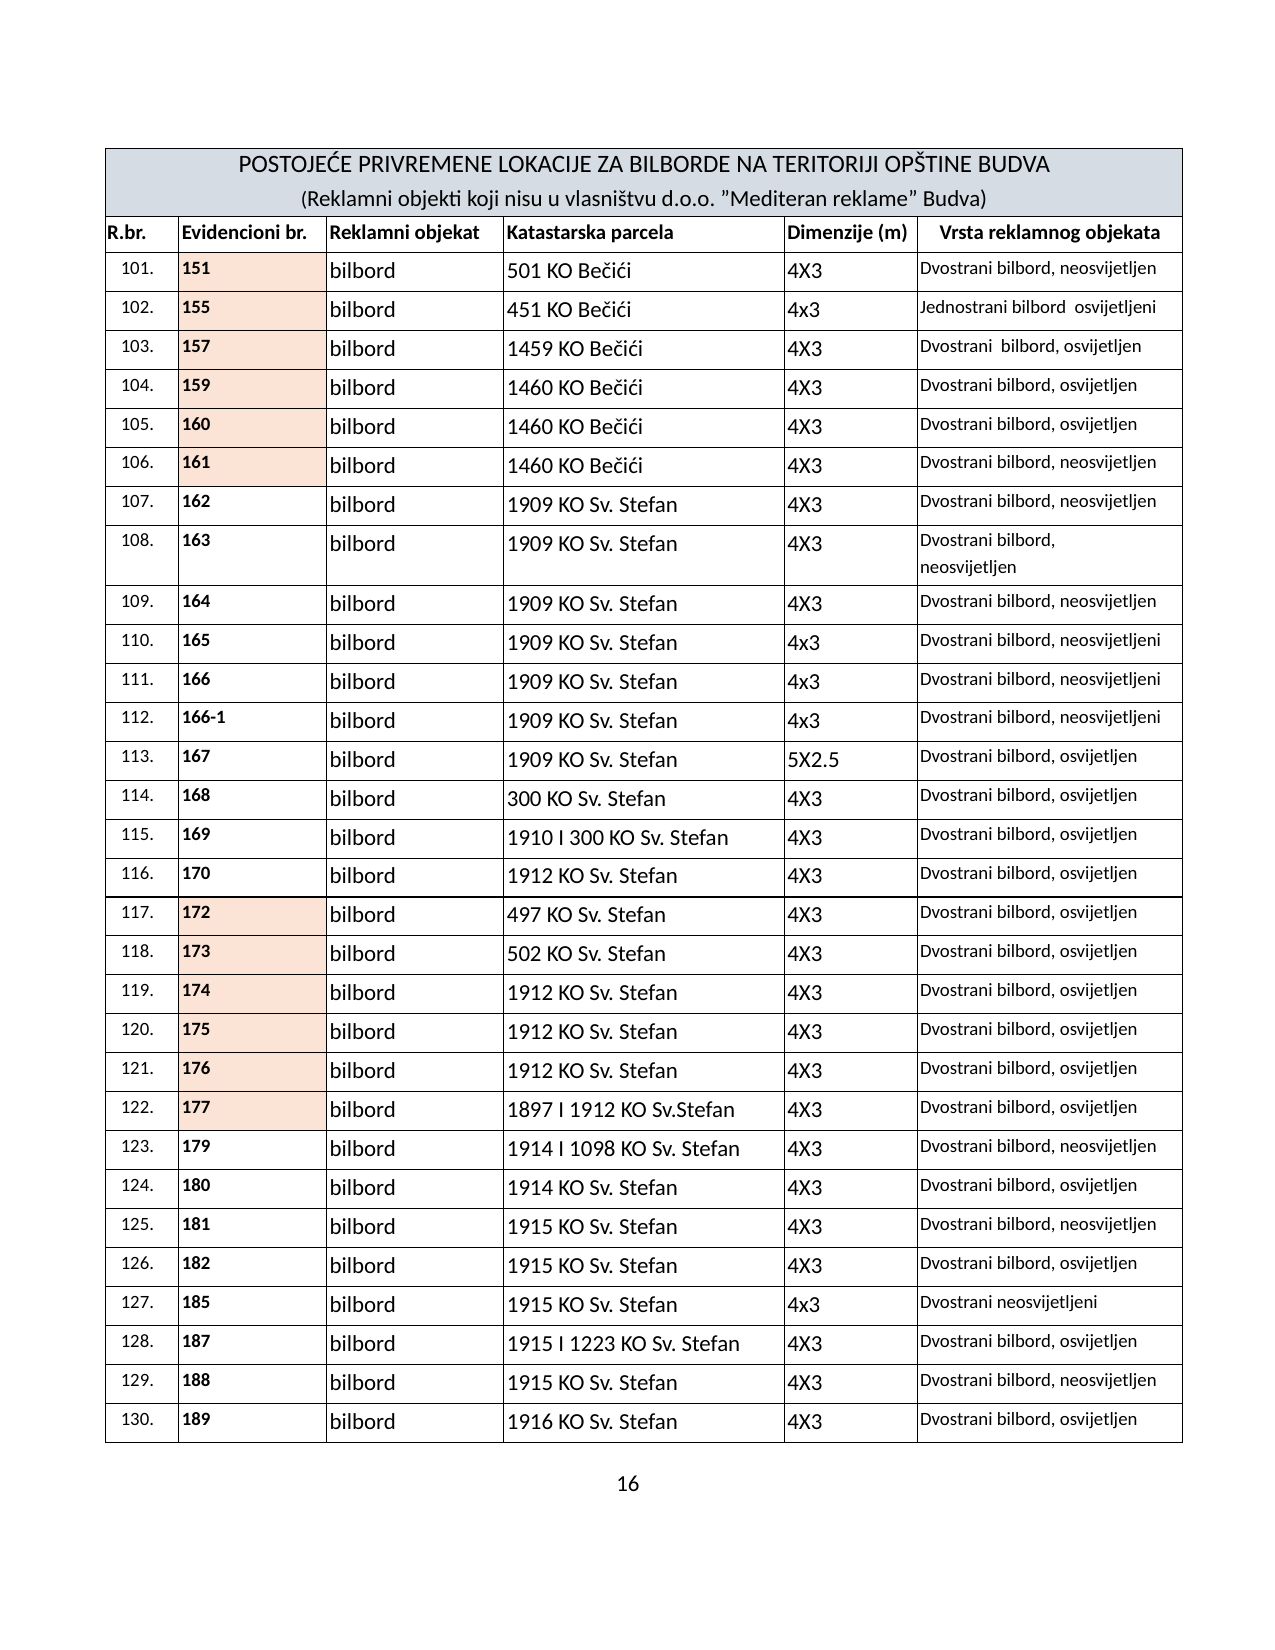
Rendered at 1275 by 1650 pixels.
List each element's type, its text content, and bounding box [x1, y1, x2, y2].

table_cell bilbord [327, 1404, 503, 1442]
table_cell [106, 409, 178, 447]
table_cell 4X3 [785, 859, 917, 896]
table_cell [106, 370, 178, 408]
table_cell Katastarska parcela [504, 217, 784, 252]
table_cell [106, 1131, 178, 1169]
table_cell 4X3 [785, 370, 917, 408]
table_cell bilbord [327, 448, 503, 486]
table_cell 189 [179, 1404, 326, 1442]
table_cell Dvostrani bilbord, osvijetljen [918, 1053, 1182, 1091]
table_cell 4X3 [785, 1014, 917, 1052]
table_cell 1912 KO Sv. Stefan [504, 1053, 784, 1091]
table_cell bilbord [327, 975, 503, 1013]
table_cell [106, 1053, 178, 1091]
table_cell 1909 KO Sv. Stefan [504, 703, 784, 741]
table_cell 155 [179, 292, 326, 330]
table_cell bilbord [327, 820, 503, 857]
table_cell [106, 1287, 178, 1325]
table_cell 151 [179, 253, 326, 291]
table_cell [106, 936, 178, 974]
table_cell bilbord [327, 331, 503, 369]
table_cell [106, 526, 178, 585]
table_cell 161 [179, 448, 326, 486]
table_cell Dvostrani bilbord, osvijetljen [918, 370, 1182, 408]
table_cell 176 [179, 1053, 326, 1091]
table_cell 4X3 [785, 1365, 917, 1403]
table_cell bilbord [327, 781, 503, 818]
table_cell 1897 I 1912 KO Sv.Stefan [504, 1092, 784, 1130]
table_cell 4X3 [785, 781, 917, 818]
table_cell 163 [179, 526, 326, 585]
table_cell Dvostrani bilbord, osvijetljen [918, 742, 1182, 779]
table_cell 159 [179, 370, 326, 408]
table_cell 4x3 [785, 703, 917, 741]
table_cell [106, 1326, 178, 1364]
table_cell Jednostrani bilbord osvijetljeni [918, 292, 1182, 330]
table_cell Dvostrani bilbord, osvijetljen [918, 1404, 1182, 1442]
table_cell [106, 586, 178, 624]
table_cell bilbord [327, 1326, 503, 1364]
table_cell bilbord [327, 703, 503, 741]
table_cell 4x3 [785, 625, 917, 663]
table_cell 177 [179, 1092, 326, 1130]
table_cell [106, 664, 178, 702]
table_cell Reklamni objekat [327, 217, 503, 252]
table_cell Dvostrani bilbord, neosvijetljen [918, 586, 1182, 624]
table_cell bilbord [327, 625, 503, 663]
table_cell bilbord [327, 1092, 503, 1130]
table_cell 4X3 [785, 898, 917, 935]
table_cell 4X3 [785, 586, 917, 624]
table_cell [106, 448, 178, 486]
table_cell Evidencioni br. [179, 217, 326, 252]
table_cell Dvostrani bilbord, osvijetljen [918, 898, 1182, 935]
table_cell bilbord [327, 292, 503, 330]
table_cell 1460 KO Bečići [504, 370, 784, 408]
table_cell [106, 625, 178, 663]
table_cell 1915 KO Sv. Stefan [504, 1248, 784, 1286]
table_cell 168 [179, 781, 326, 818]
table_header POSTOJEĆE PRIVREMENE LOKACIJE ZA BILBORDE NA TERITORIJI OPŠTINE BUDVA (Reklamni objekti koji nisu u vlasništvu d.o.o. ”Mediteran reklame” Budva) [106, 149, 1182, 216]
table_cell Dvostrani bilbord, neosvijetljen [918, 526, 1182, 585]
table_cell Dvostrani bilbord, neosvijetljen [918, 487, 1182, 524]
table_cell [106, 1248, 178, 1286]
table_cell bilbord [327, 1209, 503, 1247]
table_cell Dvostrani bilbord, osvijetljen [918, 1092, 1182, 1130]
table_cell 4X3 [785, 936, 917, 974]
table_cell Dvostrani bilbord, neosvijetljeni [918, 664, 1182, 702]
table_cell [106, 703, 178, 741]
table_cell bilbord [327, 898, 503, 935]
table_cell 1914 KO Sv. Stefan [504, 1170, 784, 1208]
table_cell 1914 I 1098 KO Sv. Stefan [504, 1131, 784, 1169]
table_cell 4x3 [785, 664, 917, 702]
table_cell Dvostrani bilbord, osvijetljen [918, 331, 1182, 369]
table_cell Dimenzije (m) [785, 217, 917, 252]
table_cell bilbord [327, 936, 503, 974]
table_cell 188 [179, 1365, 326, 1403]
table_cell bilbord [327, 487, 503, 524]
table_cell 1915 KO Sv. Stefan [504, 1365, 784, 1403]
table_cell Dvostrani bilbord, neosvijetljen [918, 448, 1182, 486]
table_cell [106, 781, 178, 818]
table_cell 4X3 [785, 1131, 917, 1169]
table_cell 166 [179, 664, 326, 702]
table_cell bilbord [327, 1287, 503, 1325]
table_cell Dvostrani bilbord, osvijetljen [918, 781, 1182, 818]
table_cell 1909 KO Sv. Stefan [504, 487, 784, 524]
table_cell Dvostrani neosvijetljeni [918, 1287, 1182, 1325]
table_cell 4X3 [785, 1248, 917, 1286]
table_cell 300 KO Sv. Stefan [504, 781, 784, 818]
table_cell 4X3 [785, 1209, 917, 1247]
table_cell 4X3 [785, 1053, 917, 1091]
table_cell bilbord [327, 859, 503, 896]
table_cell 4X3 [785, 253, 917, 291]
table_cell 170 [179, 859, 326, 896]
table_cell 1460 KO Bečići [504, 448, 784, 486]
table_cell bilbord [327, 1131, 503, 1169]
table_cell [106, 975, 178, 1013]
table_cell 164 [179, 586, 326, 624]
table_cell bilbord [327, 664, 503, 702]
table_cell [106, 292, 178, 330]
table_cell 1909 KO Sv. Stefan [504, 586, 784, 624]
table_cell 173 [179, 936, 326, 974]
table_cell 169 [179, 820, 326, 857]
table_cell 4X3 [785, 487, 917, 524]
table_cell Dvostrani bilbord, neosvijetljen [918, 1209, 1182, 1247]
table_cell Dvostrani bilbord, neosvijetljen [918, 1365, 1182, 1403]
table_cell Dvostrani bilbord, osvijetljen [918, 1326, 1182, 1364]
table_cell [106, 742, 178, 779]
table_cell 167 [179, 742, 326, 779]
table_cell 175 [179, 1014, 326, 1052]
table_cell 1915 I 1223 KO Sv. Stefan [504, 1326, 784, 1364]
table_cell [106, 1014, 178, 1052]
table_cell Dvostrani bilbord, neosvijetljeni [918, 703, 1182, 741]
table_cell bilbord [327, 526, 503, 585]
table_cell [106, 253, 178, 291]
table_cell 165 [179, 625, 326, 663]
table_cell bilbord [327, 1365, 503, 1403]
table_cell 1459 KO Bečići [504, 331, 784, 369]
table_cell [106, 1170, 178, 1208]
table_cell 4X3 [785, 1404, 917, 1442]
table_cell 160 [179, 409, 326, 447]
table_cell 502 KO Sv. Stefan [504, 936, 784, 974]
table_cell 4X3 [785, 448, 917, 486]
table_cell bilbord [327, 409, 503, 447]
table_cell bilbord [327, 1170, 503, 1208]
table_cell bilbord [327, 586, 503, 624]
table_cell 181 [179, 1209, 326, 1247]
table_cell bilbord [327, 1014, 503, 1052]
table_cell 4X3 [785, 1092, 917, 1130]
table_cell 180 [179, 1170, 326, 1208]
table_cell 4X3 [785, 1170, 917, 1208]
table_cell Dvostrani bilbord, osvijetljen [918, 859, 1182, 896]
table_cell 1916 KO Sv. Stefan [504, 1404, 784, 1442]
table_cell [106, 898, 178, 935]
table_cell [106, 331, 178, 369]
table_cell 1915 KO Sv. Stefan [504, 1287, 784, 1325]
table_cell 1909 KO Sv. Stefan [504, 526, 784, 585]
table_cell 174 [179, 975, 326, 1013]
table_cell 4X3 [785, 820, 917, 857]
table_cell 162 [179, 487, 326, 524]
table_cell 1460 KO Bečići [504, 409, 784, 447]
table_cell 187 [179, 1326, 326, 1364]
table_cell 501 KO Bečići [504, 253, 784, 291]
table_cell bilbord [327, 742, 503, 779]
table_cell [106, 487, 178, 524]
table_cell [106, 1365, 178, 1403]
table_cell 4X3 [785, 1326, 917, 1364]
table_cell 1910 I 300 KO Sv. Stefan [504, 820, 784, 857]
table_cell 4x3 [785, 292, 917, 330]
table_cell Dvostrani bilbord, osvijetljen [918, 975, 1182, 1013]
table_cell 179 [179, 1131, 326, 1169]
table_cell bilbord [327, 370, 503, 408]
table_cell 4X3 [785, 526, 917, 585]
table_cell 451 KO Bečići [504, 292, 784, 330]
table_cell 1909 KO Sv. Stefan [504, 625, 784, 663]
table_cell 172 [179, 898, 326, 935]
table_cell 4X3 [785, 331, 917, 369]
table_cell [106, 1092, 178, 1130]
table_cell 1912 KO Sv. Stefan [504, 1014, 784, 1052]
table_cell R.br. [106, 217, 178, 252]
table_cell Dvostrani bilbord, osvijetljen [918, 1248, 1182, 1286]
table_cell Dvostrani bilbord, neosvijetljen [918, 1131, 1182, 1169]
table_cell 497 KO Sv. Stefan [504, 898, 784, 935]
table_cell 1909 KO Sv. Stefan [504, 664, 784, 702]
table_cell [106, 820, 178, 857]
table_cell 1912 KO Sv. Stefan [504, 859, 784, 896]
table_cell 166-1 [179, 703, 326, 741]
table_cell Dvostrani bilbord, osvijetljen [918, 1170, 1182, 1208]
table_cell 1909 KO Sv. Stefan [504, 742, 784, 779]
table_cell 182 [179, 1248, 326, 1286]
table_cell [106, 859, 178, 896]
table_cell Dvostrani bilbord, osvijetljen [918, 820, 1182, 857]
table_cell [106, 1209, 178, 1247]
table_cell bilbord [327, 1053, 503, 1091]
table_cell 1915 KO Sv. Stefan [504, 1209, 784, 1247]
table_cell [106, 1404, 178, 1442]
table_cell bilbord [327, 253, 503, 291]
table_cell Dvostrani bilbord, osvijetljen [918, 1014, 1182, 1052]
table_cell 5X2.5 [785, 742, 917, 779]
table_cell 185 [179, 1287, 326, 1325]
table_cell Dvostrani bilbord, neosvijetljeni [918, 625, 1182, 663]
table_cell 4x3 [785, 1287, 917, 1325]
table_cell 1912 KO Sv. Stefan [504, 975, 784, 1013]
table_cell 4X3 [785, 409, 917, 447]
table_cell Dvostrani bilbord, osvijetljen [918, 409, 1182, 447]
table_cell Dvostrani bilbord, osvijetljen [918, 936, 1182, 974]
table_cell bilbord [327, 1248, 503, 1286]
table_cell Vrsta reklamnog objekata [918, 217, 1182, 252]
table_cell 157 [179, 331, 326, 369]
table_cell Dvostrani bilbord, neosvijetljen [918, 253, 1182, 291]
table_cell 4X3 [785, 975, 917, 1013]
